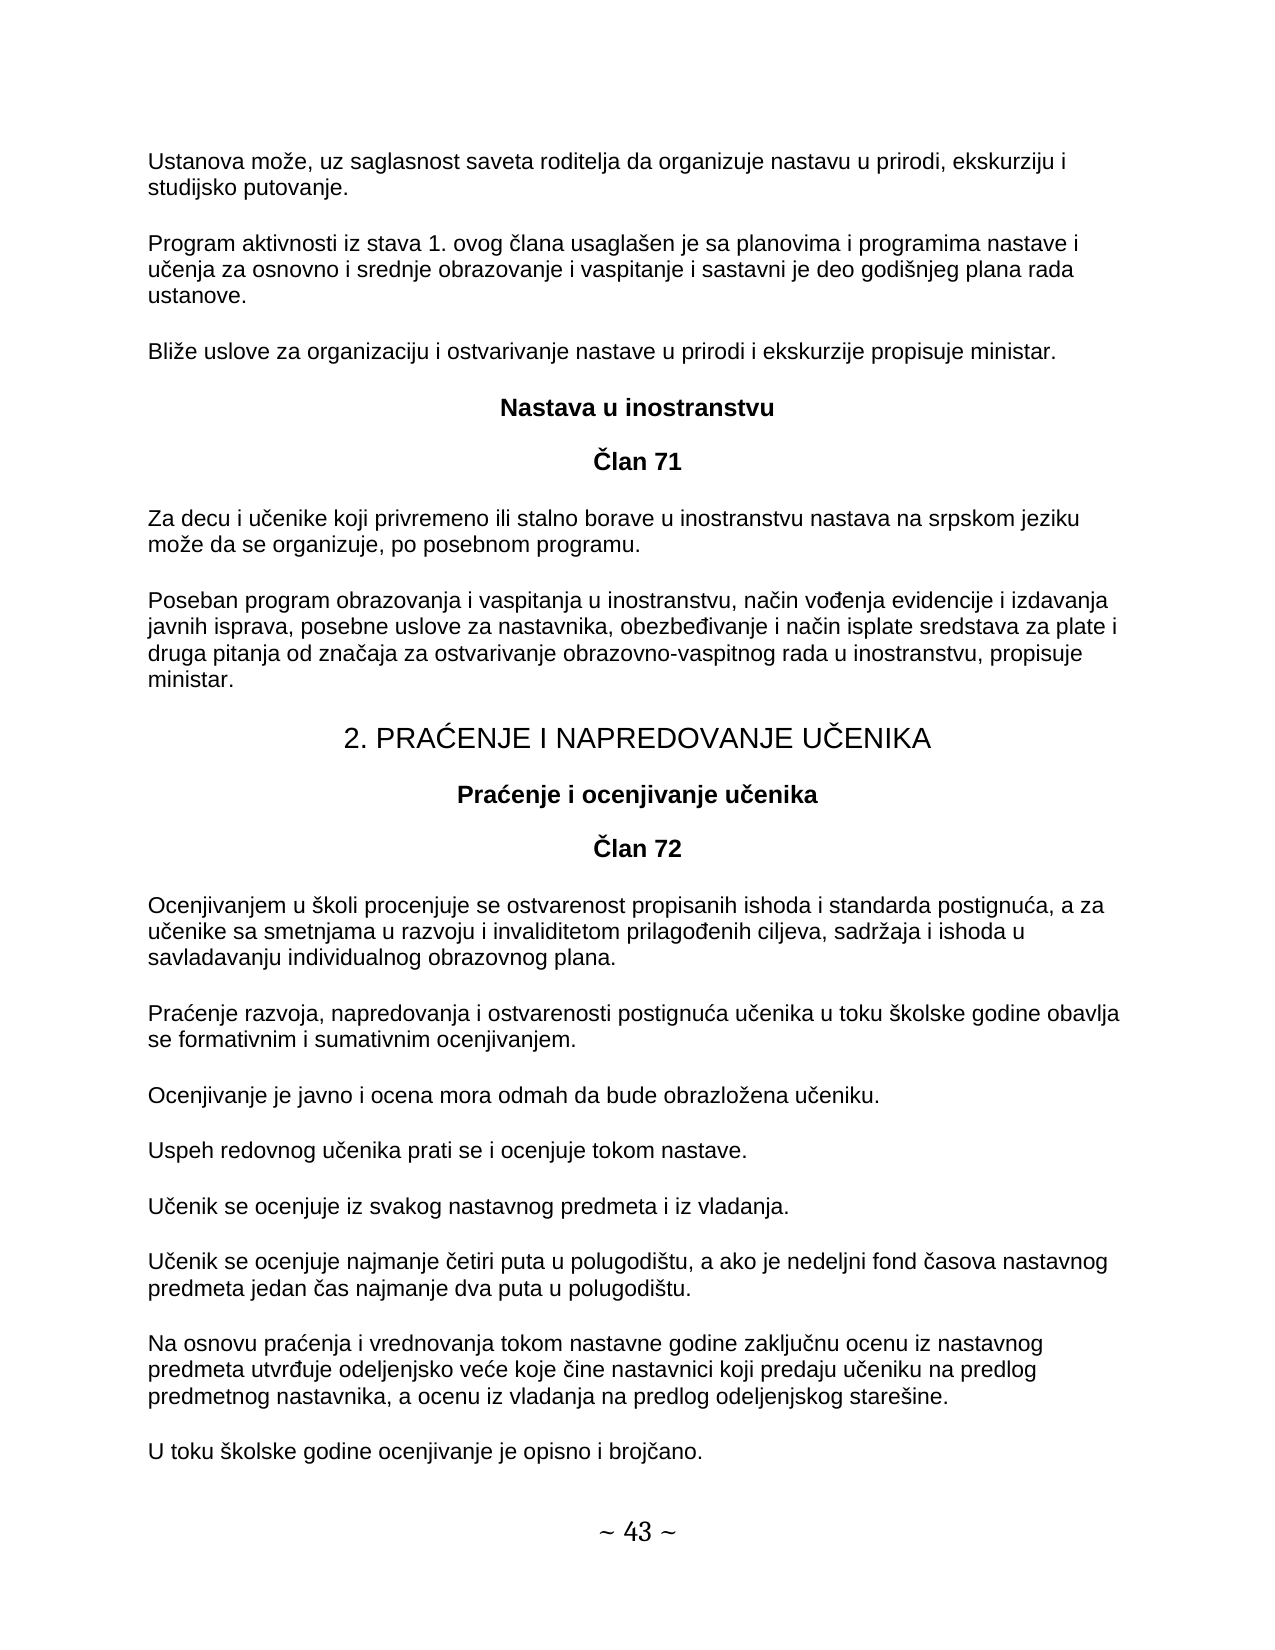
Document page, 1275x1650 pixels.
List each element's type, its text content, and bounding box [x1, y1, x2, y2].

text Program aktivnosti iz stava 1. ovog člana usaglašen je sa planovima i programima nastave i učenja za osnovno i srednje obrazovanje i vaspitanje i sastavni je deo godišnjeg plana rada ustanove. [148, 229, 1127, 308]
text Uspeh redovnog učenika prati se i ocenjuje tokom nastave. [148, 1137, 1127, 1163]
text Član 71 [148, 447, 1127, 476]
text Član 72 [148, 834, 1127, 862]
text Ustanova može, uz saglasnost saveta roditelja da organizuje nastavu u prirodi, ekskurziju i studijsko putovanje. [148, 148, 1127, 200]
text Bliže uslove za organizaciju i ostvarivanje nastave u prirodi i ekskurzije propisuje ministar. [148, 338, 1127, 364]
text Na osnovu praćenja i vrednovanja tokom nastavne godine zaključnu ocenu iz nastavnog predmeta utvrđuje odeljenjsko veće koje čine nastavnici koji predaju učeniku na predlog predmetnog nastavnika, a ocenu iz vladanja na predlog odeljenjskog starešine. [148, 1330, 1127, 1409]
text Praćenje i ocenjivanje učenika [148, 780, 1127, 809]
text Učenik se ocenjuje najmanje četiri puta u polugodištu, a ako je nedeljni fond časova nastavnog predmeta jedan čas najmanje dva puta u polugodištu. [148, 1248, 1127, 1301]
text Praćenje razvoja, napredovanja i ostvarenosti postignuća učenika u toku školske godine obavlja se formativnim i sumativnim ocenjivanjem. [148, 1000, 1127, 1052]
text Učenik se ocenjuje iz svakog nastavnog predmeta i iz vladanja. [148, 1193, 1127, 1219]
text Ocenjivanje je javno i ocena mora odmah da bude obrazložena učeniku. [148, 1082, 1127, 1108]
text U toku školske godine ocenjivanje je opisno i brojčano. [148, 1438, 1127, 1465]
text 2. PRAĆENJE I NAPREDOVANJE UČENIKA [148, 721, 1127, 755]
text Nastava u inostranstvu [148, 393, 1127, 422]
text Za decu i učenike koji privremeno ili stalno borave u inostranstvu nastava na srpskom jeziku može da se organizuje, po posebnom programu. [148, 505, 1127, 558]
text Poseban program obrazovanja i vaspitanja u inostranstvu, način vođenja evidencije i izdavanja javnih isprava, posebne uslove za nastavnika, obezbeđivanje i način isplate sredstava za plate i druga pitanja od značaja za ostvarivanje obrazovno-vaspitnog rada u inostranstvu, propisuje ministar. [148, 587, 1127, 692]
text Ocenjivanjem u školi procenjuje se ostvarenost propisanih ishoda i standarda postignuća, a za učenike sa smetnjama u razvoju i invaliditetom prilagođenih ciljeva, sadržaja i ishoda u savladavanju individualnog obrazovnog plana. [148, 892, 1127, 971]
